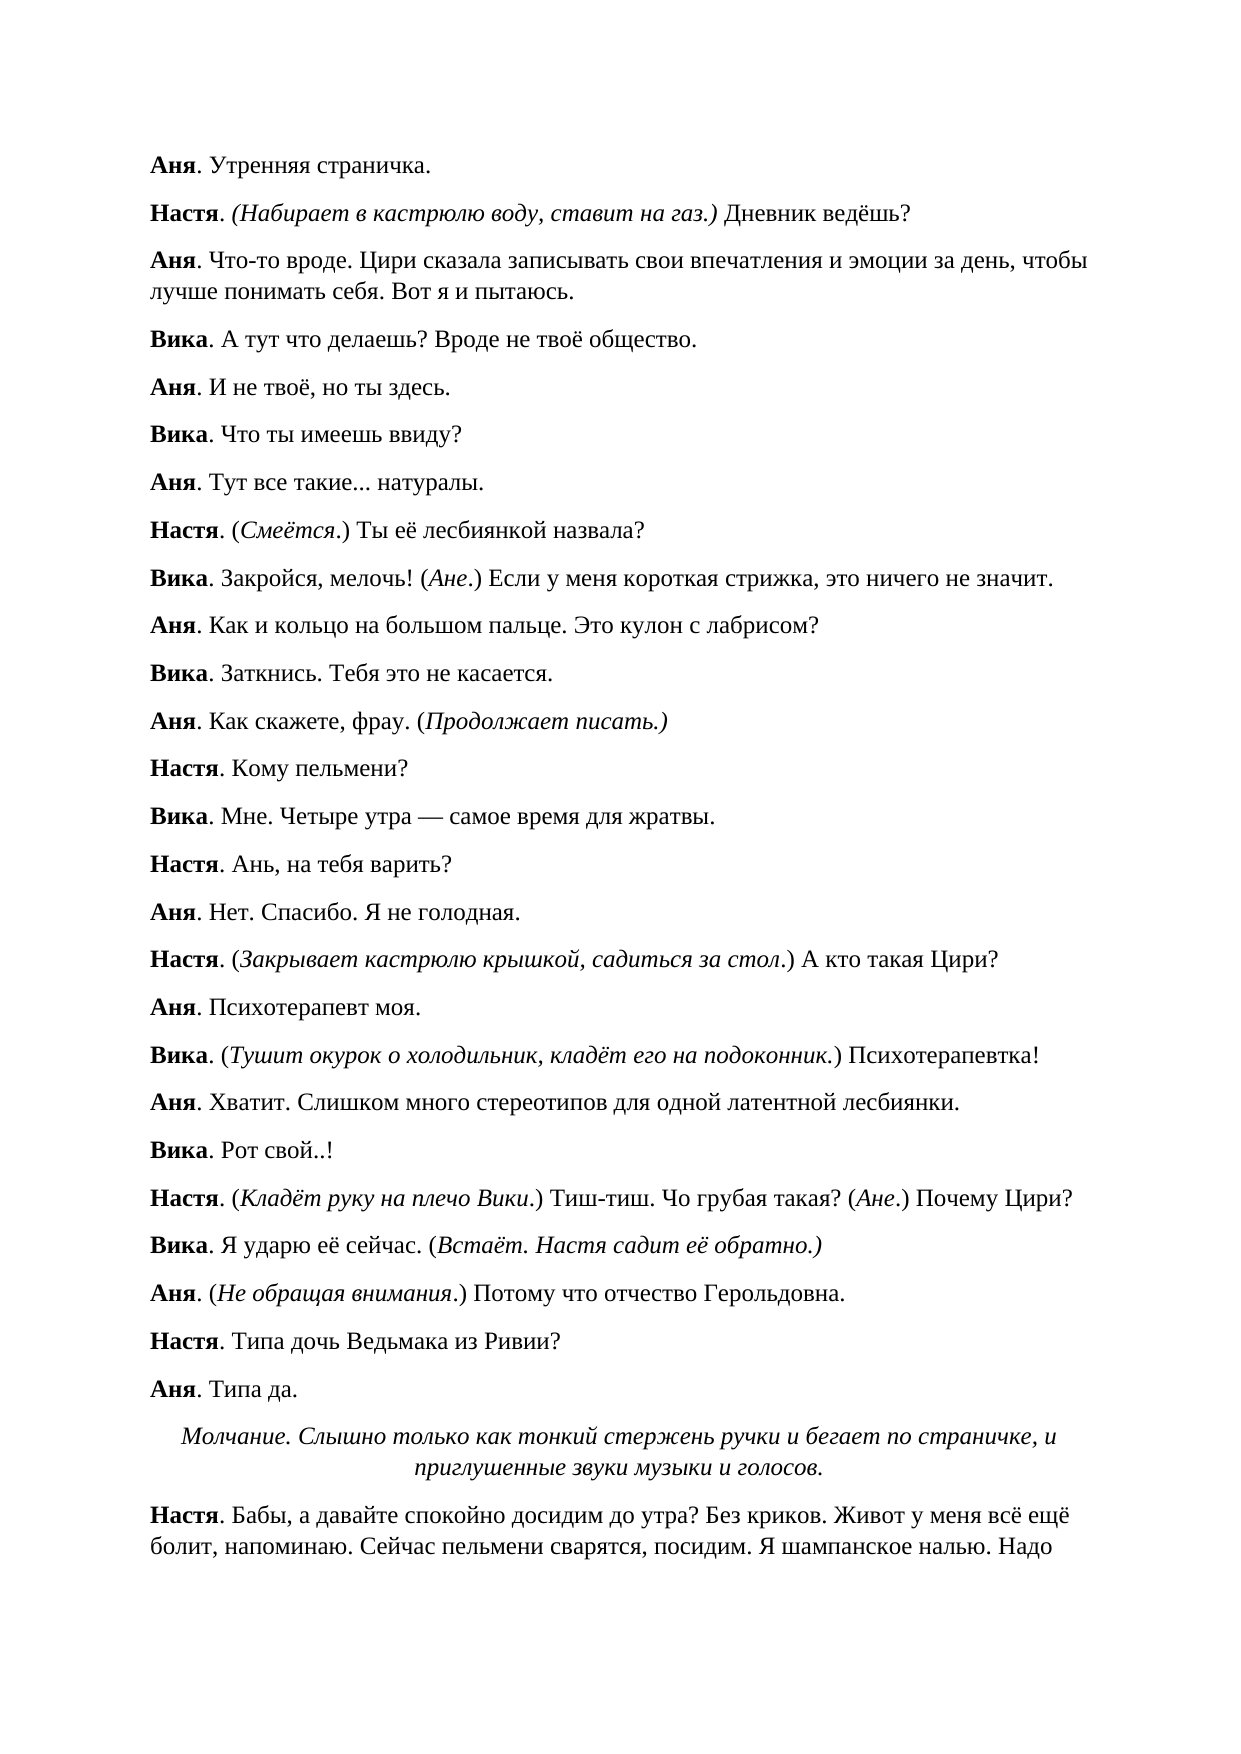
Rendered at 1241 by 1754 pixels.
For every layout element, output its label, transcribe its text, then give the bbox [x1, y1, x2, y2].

text Аня. Психотерапевт моя. [150, 992, 1090, 1021]
text Вика. Что ты имеешь ввиду? [150, 419, 1090, 448]
text Аня. Хватит. Слишком много стереотипов для одной латентной лесбиянки. [150, 1087, 1090, 1116]
text Аня. (Не обращая внимания.) Потому что отчество Герольдовна. [150, 1278, 1090, 1307]
text Молчание. Слышно только как тонкий стержень ручки и бегает по страничке, и приглушенные звуки музыки и голосов. [150, 1421, 1090, 1481]
text Настя. (Закрывает кастрюлю крышкой, садиться за стол.) А кто такая Цири? [150, 944, 1090, 973]
text Аня. Как и кольцо на большом пальце. Это кулон с лабрисом? [150, 610, 1090, 639]
text Вика. Заткнись. Тебя это не касается. [150, 658, 1090, 687]
text Вика. А тут что делаешь? Вроде не твоё общество. [150, 324, 1090, 353]
text Аня. Что-то вроде. Цири сказала записывать свои впечатления и эмоции за день, чтобы лучше понимать себя. Вот я и пытаюсь. [150, 245, 1090, 305]
text Вика. Мне. Четыре утра — самое время для жратвы. [150, 801, 1090, 830]
text Аня. Тут все такие... натуралы. [150, 467, 1090, 496]
text Вика. Рот свой..! [150, 1135, 1090, 1164]
text Вика. Я ударю её сейчас. (Встаёт. Настя садит её обратно.) [150, 1231, 1090, 1259]
text Настя. Ань, на тебя варить? [150, 849, 1090, 878]
text Настя. (Смеётся.) Ты её лесбиянкой назвала? [150, 515, 1090, 544]
text Аня. Типа да. [150, 1374, 1090, 1402]
text Настя. Кому пельмени? [150, 753, 1090, 782]
text Вика. (Тушит окурок о холодильник, кладёт его на подоконник.) Психотерапевтка! [150, 1040, 1090, 1068]
text Аня. Утренняя страничка. [150, 150, 1090, 179]
text Аня. И не твоё, но ты здесь. [150, 372, 1090, 401]
text Настя. (Кладёт руку на плечо Вики.) Тиш-тиш. Чо грубая такая? (Ане.) Почему Цири? [150, 1183, 1090, 1212]
text Настя. (Набирает в кастрюлю воду, ставит на газ.) Дневник ведёшь? [150, 198, 1090, 226]
text Вика. Закройся, мелочь! (Ане.) Если у меня короткая стрижка, это ничего не значит. [150, 563, 1090, 591]
text Аня. Как скажете, фрау. (Продолжает писать.) [150, 706, 1090, 734]
text Аня. Нет. Спасибо. Я не голодная. [150, 897, 1090, 925]
text Настя. Типа дочь Ведьмака из Ривии? [150, 1326, 1090, 1355]
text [150, 1500, 1090, 1560]
